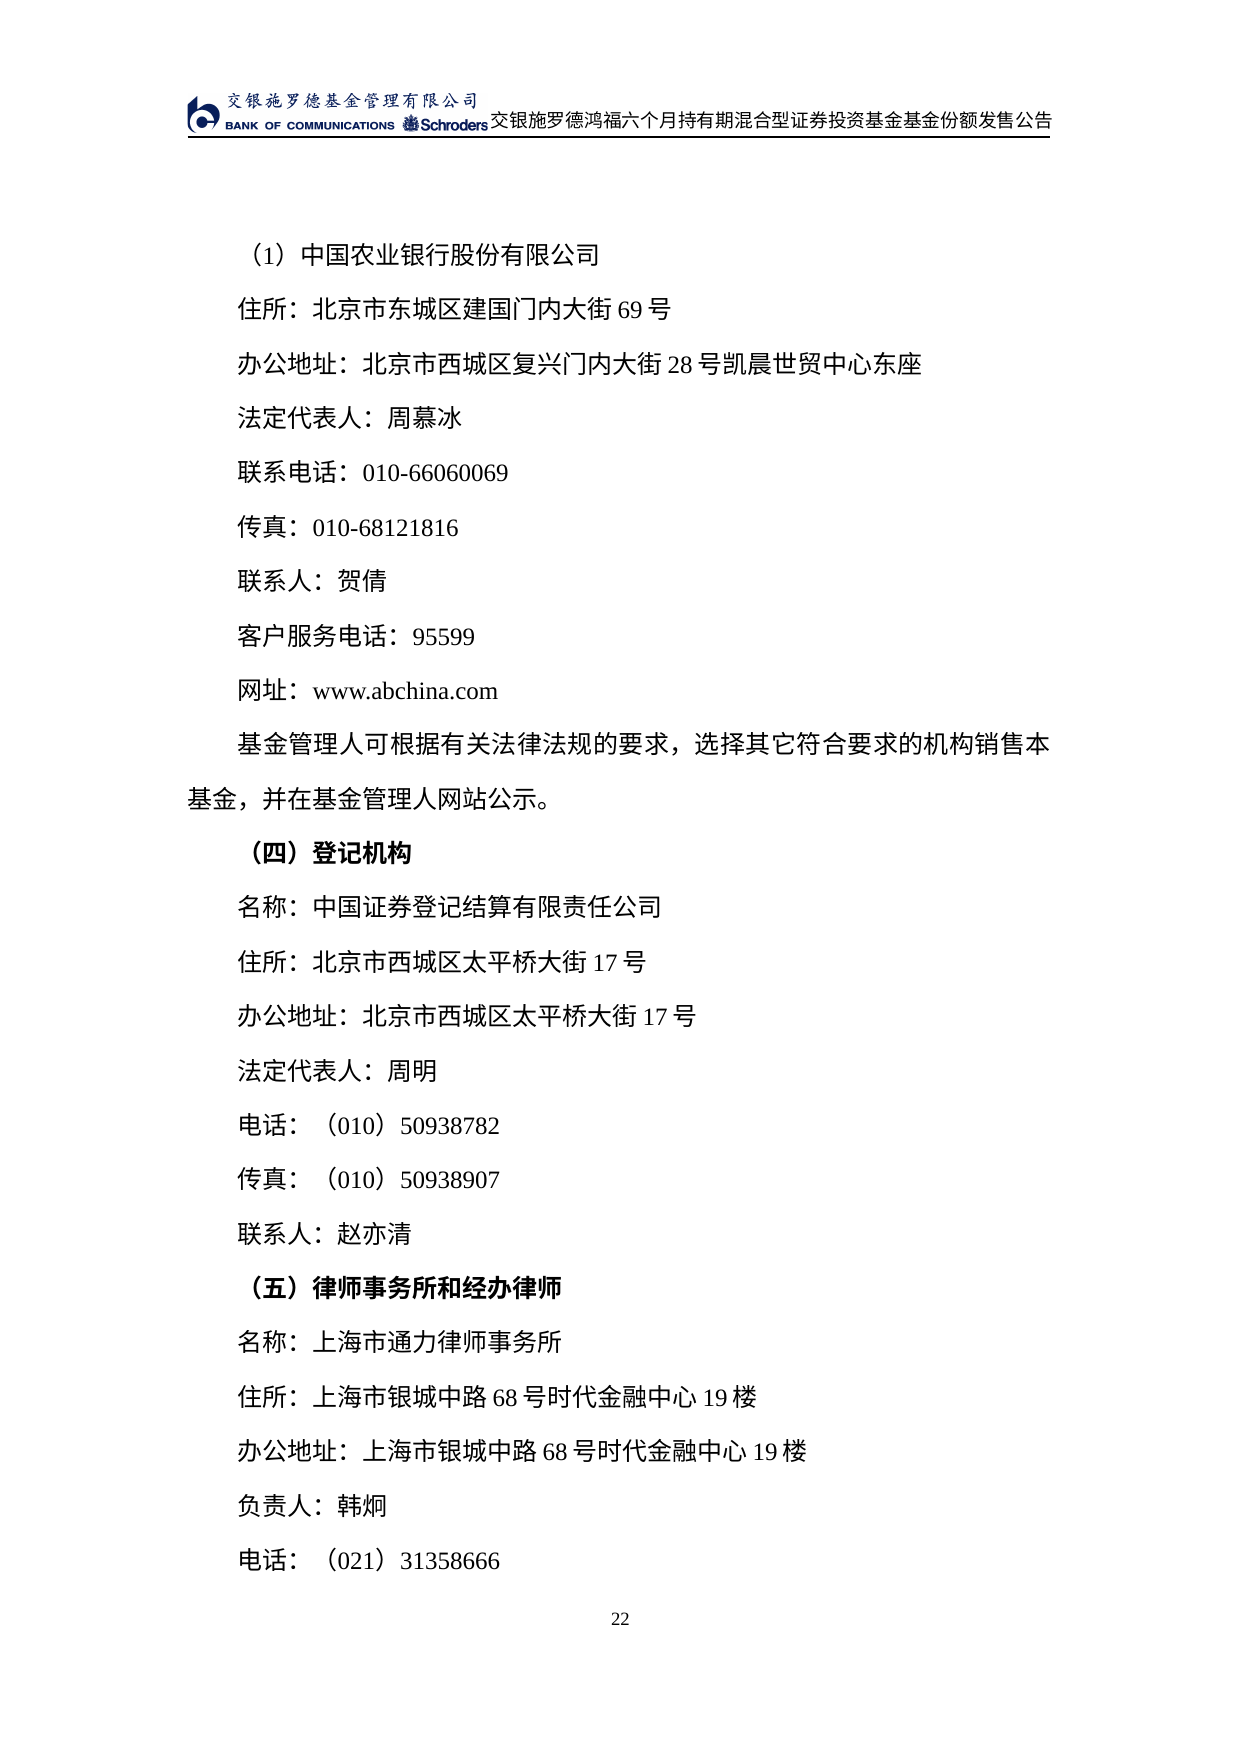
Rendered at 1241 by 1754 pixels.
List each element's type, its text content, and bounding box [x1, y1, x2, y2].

text 法定代表人：周慕冰 [187, 398, 1053, 435]
text 名称：上海市通力律师事务所 [187, 1323, 1053, 1359]
text 电话：（021）31358666 [187, 1540, 1053, 1577]
text 联系电话：010-66060069 [187, 453, 1053, 489]
picture [187, 93, 488, 133]
text 联系人：赵亦清 [187, 1214, 1053, 1250]
text 办公地址：北京市西城区太平桥大街17号 [187, 997, 1053, 1033]
text 电话：（010）50938782 [187, 1105, 1053, 1142]
text 网址：www.abchina.com [187, 670, 1053, 707]
text （1）中国农业银行股份有限公司 [187, 235, 1053, 272]
text 住所：北京市东城区建国门内大街69号 [187, 290, 1053, 326]
text 传真：（010）50938907 [187, 1160, 1053, 1196]
text 住所：北京市西城区太平桥大街17号 [187, 942, 1053, 978]
text 负责人：韩炯 [187, 1486, 1053, 1522]
text 客户服务电话：95599 [187, 616, 1053, 652]
text 基金管理人可根据有关法律法规的要求，选择其它符合要求的机构销售本基金，并在基金管理人网站公示。 [187, 725, 1053, 815]
text 办公地址：上海市银城中路68号时代金融中心19楼 [187, 1432, 1053, 1468]
text 办公地址：北京市西城区复兴门内大街28号凯晨世贸中心东座 [187, 344, 1053, 380]
text （四）登记机构 [187, 833, 1053, 870]
text 名称：中国证券登记结算有限责任公司 [187, 888, 1053, 924]
text （五）律师事务所和经办律师 [187, 1268, 1053, 1305]
text 住所：上海市银城中路68号时代金融中心19楼 [187, 1377, 1053, 1413]
text 联系人：贺倩 [187, 562, 1053, 598]
text 法定代表人：周明 [187, 1051, 1053, 1087]
text 传真：010-68121816 [187, 507, 1053, 543]
